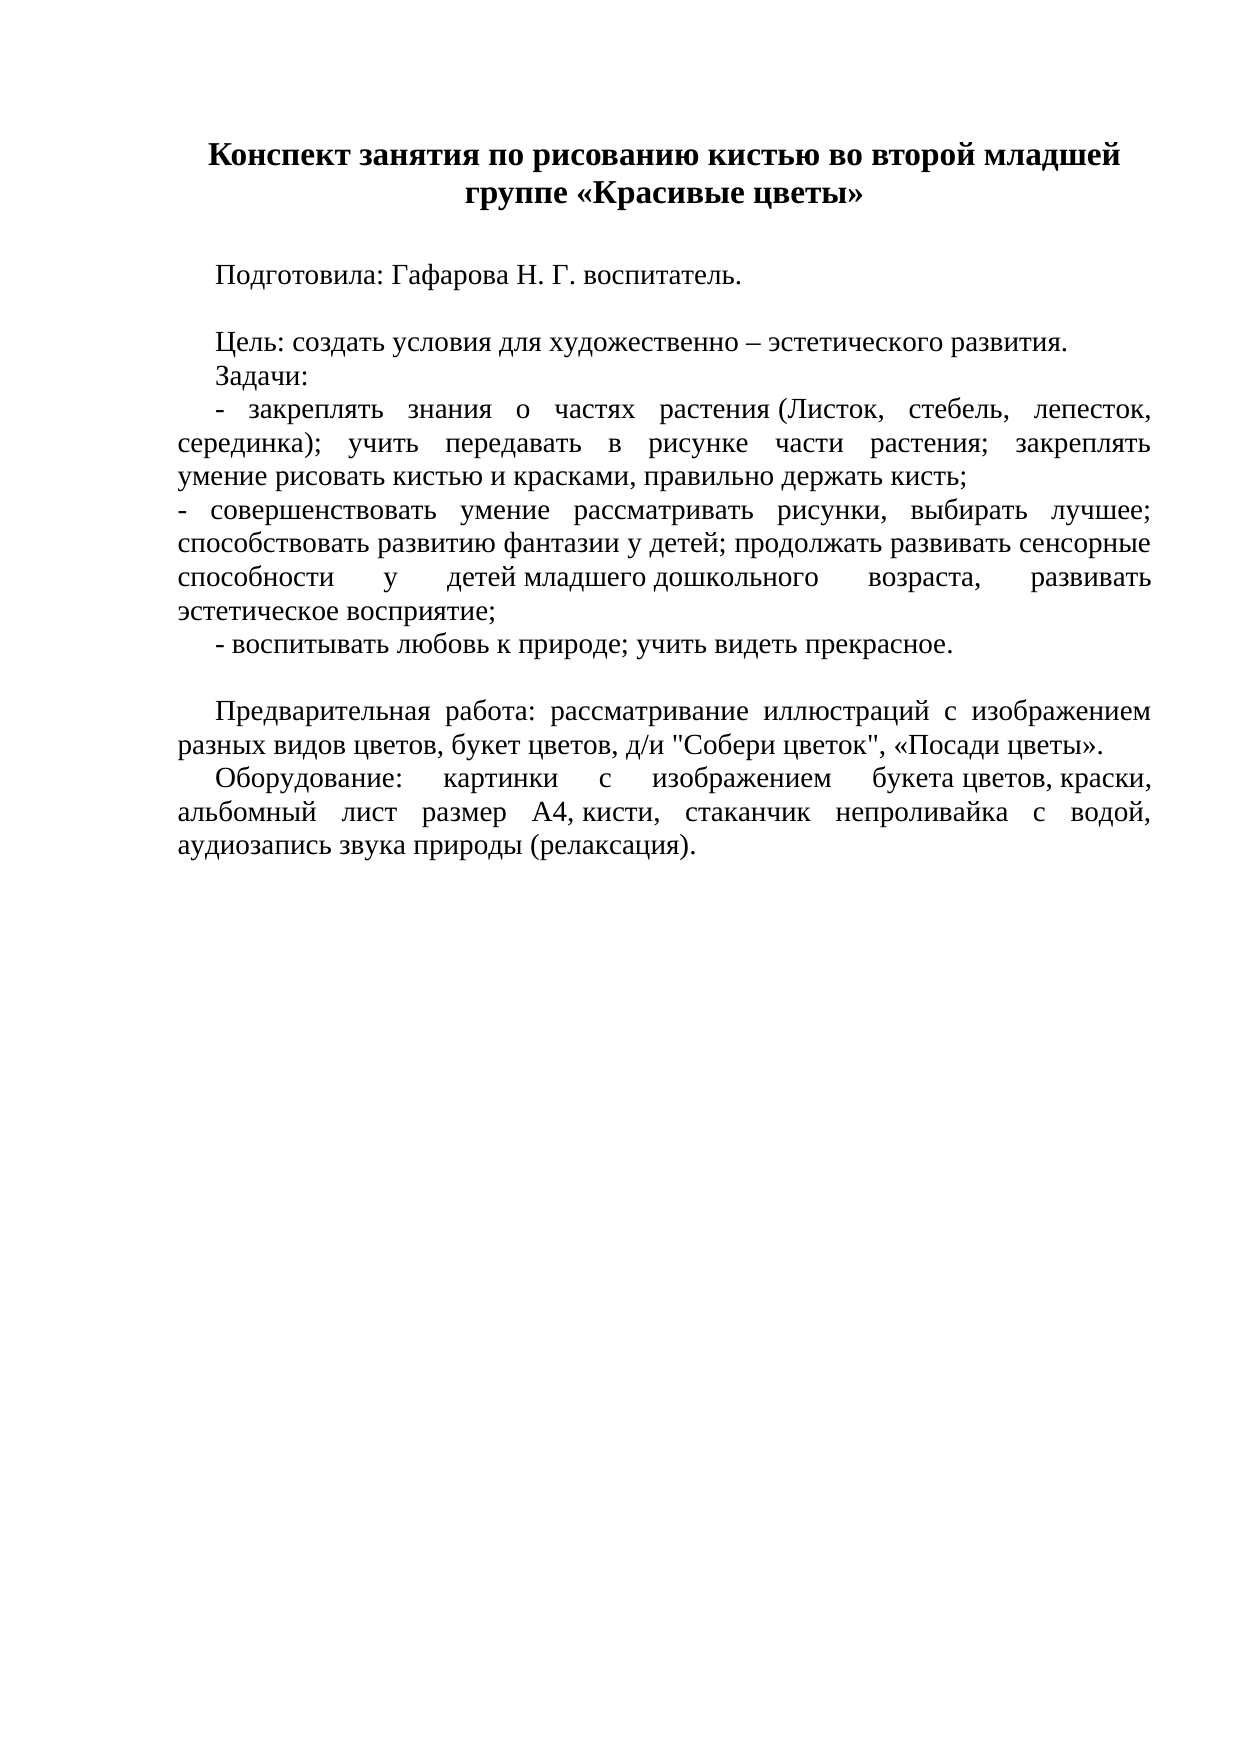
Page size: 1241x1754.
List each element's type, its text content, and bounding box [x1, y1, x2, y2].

text Цель: создать условия для художественно – эстетического развития. [177, 324, 1152, 358]
text Задачи: [177, 358, 1152, 391]
text - совершенствовать умение рассматривать рисунки, выбирать лучшее; способствовать развитию фантазии у детей; продолжать развивать сенсорные способности у детей младшего дошкольного возраста, развивать эстетическое восприятие; [177, 492, 1152, 626]
text Подготовила: Гафарова Н. Г. воспитатель. [177, 257, 1152, 291]
text Конспект занятия по рисованию кистью во второй младшей группе «Красивые цветы» [177, 134, 1152, 210]
text - закреплять знания о частях растения (Листок, стебель, лепесток, серединка); учить передавать в рисунке части растения; закреплять умение рисовать кистью и красками, правильно держать кисть; [177, 391, 1152, 492]
text Предварительная работа: рассматривание иллюстраций с изображением разных видов цветов, букет цветов, д/и "Собери цветок", «Посади цветы». [177, 693, 1152, 760]
text - воспитывать любовь к природе; учить видеть прекрасное. [177, 626, 1152, 660]
text Оборудование: картинки с изображением букета цветов, краски, альбомный лист размер А4, кисти, стаканчик непроливайка с водой, аудиозапись звука природы (релаксация). [177, 760, 1152, 861]
